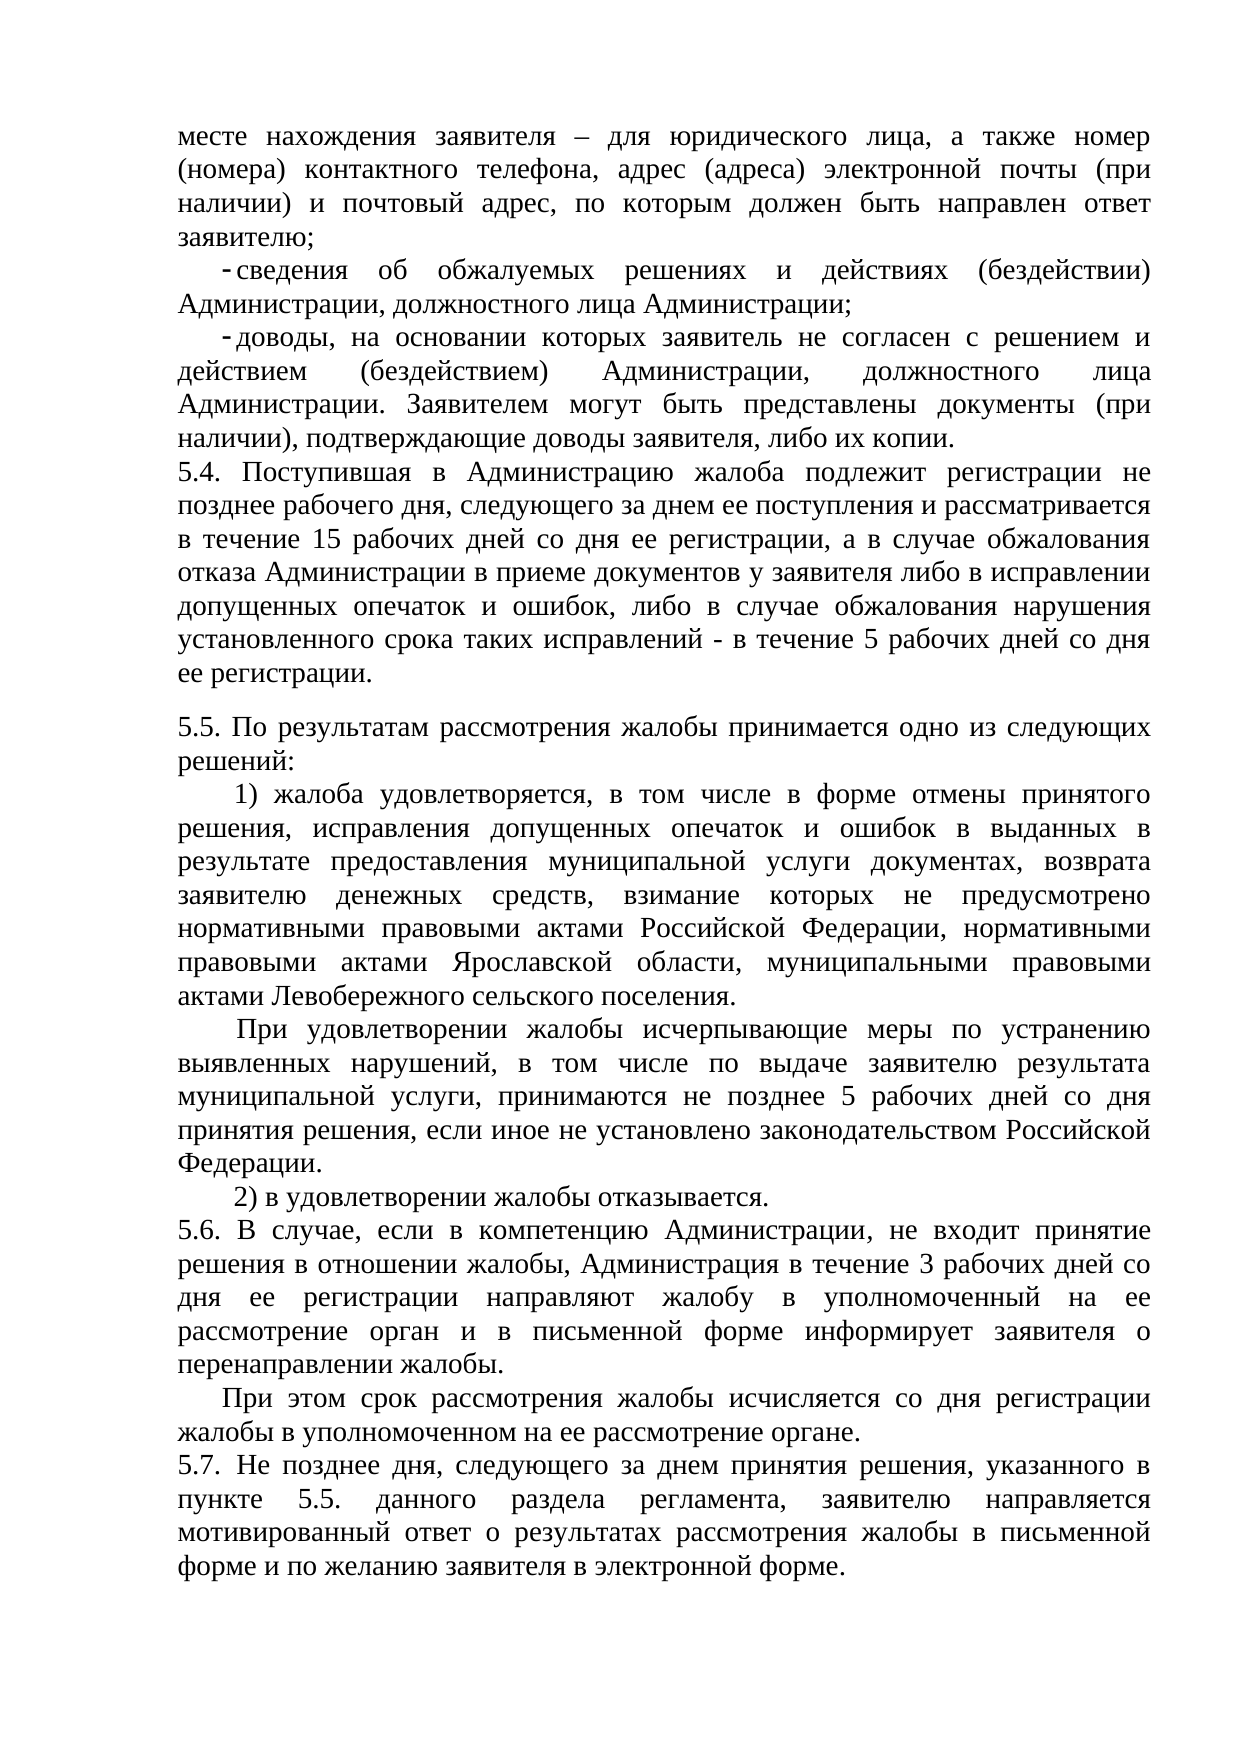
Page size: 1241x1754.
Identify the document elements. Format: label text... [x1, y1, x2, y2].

list Не позднее дня, следующего за днем принятия решения, указанного в пункте 5.5. данного раздела регламента, заявителю направляется мотивированный ответ о результатах рассмотрения жалобы в письменной форме и по желанию заявителя в электронной форме. [177, 1447, 1152, 1581]
list сведения об обжалуемых решениях и действиях (бездействии) Администрации, должностного лица Администрации; [177, 252, 1152, 319]
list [177, 118, 1152, 252]
text 5.5. По результатам рассмотрения жалобы принимается одно из следующих решений: [177, 709, 1152, 776]
text 5.6. В случае, если в компетенцию Администрации, не входит принятие решения в отношении жалобы, Администрация в течение 3 рабочих дней со дня ее регистрации направляют жалобу в уполномоченный на ее рассмотрение орган и в письменной форме информирует заявителя о перенаправлении жалобы. [177, 1212, 1152, 1380]
text 2) в удовлетворении жалобы отказывается. [177, 1179, 1152, 1212]
text 5.4. Поступившая в Администрацию жалоба подлежит регистрации не позднее рабочего дня, следующего за днем ее поступления и рассматривается в течение 15 рабочих дней со дня ее регистрации, а в случае обжалования отказа Администрации в приеме документов у заявителя либо в исправлении допущенных опечаток и ошибок, либо в случае обжалования нарушения установленного срока таких исправлений - в течение 5 рабочих дней со дня ее регистрации. [177, 454, 1152, 688]
list доводы, на основании которых заявитель не согласен с решением и действием (бездействием) Администрации, должностного лица Администрации. Заявителем могут быть представлены документы (при наличии), подтверждающие доводы заявителя, либо их копии. [177, 319, 1152, 454]
text При этом срок рассмотрения жалобы исчисляется со дня регистрации жалобы в уполномоченном на ее рассмотрение органе. [177, 1380, 1152, 1447]
text При удовлетворении жалобы исчерпывающие меры по устранению выявленных нарушений, в том числе по выдаче заявителю результата муниципальной услуги, принимаются не позднее 5 рабочих дней со дня принятия решения, если иное не установлено законодательством Российской Федерации. [177, 1011, 1152, 1179]
text 1) жалоба удовлетворяется, в том числе в форме отмены принятого решения, исправления допущенных опечаток и ошибок в выданных в результате предоставления муниципальной услуги документах, возврата заявителю денежных средств, взимание которых не предусмотрено нормативными правовыми актами Российской Федерации, нормативными правовыми актами Ярославской области, муниципальными правовыми актами Левобережного сельского поселения. [177, 776, 1152, 1011]
